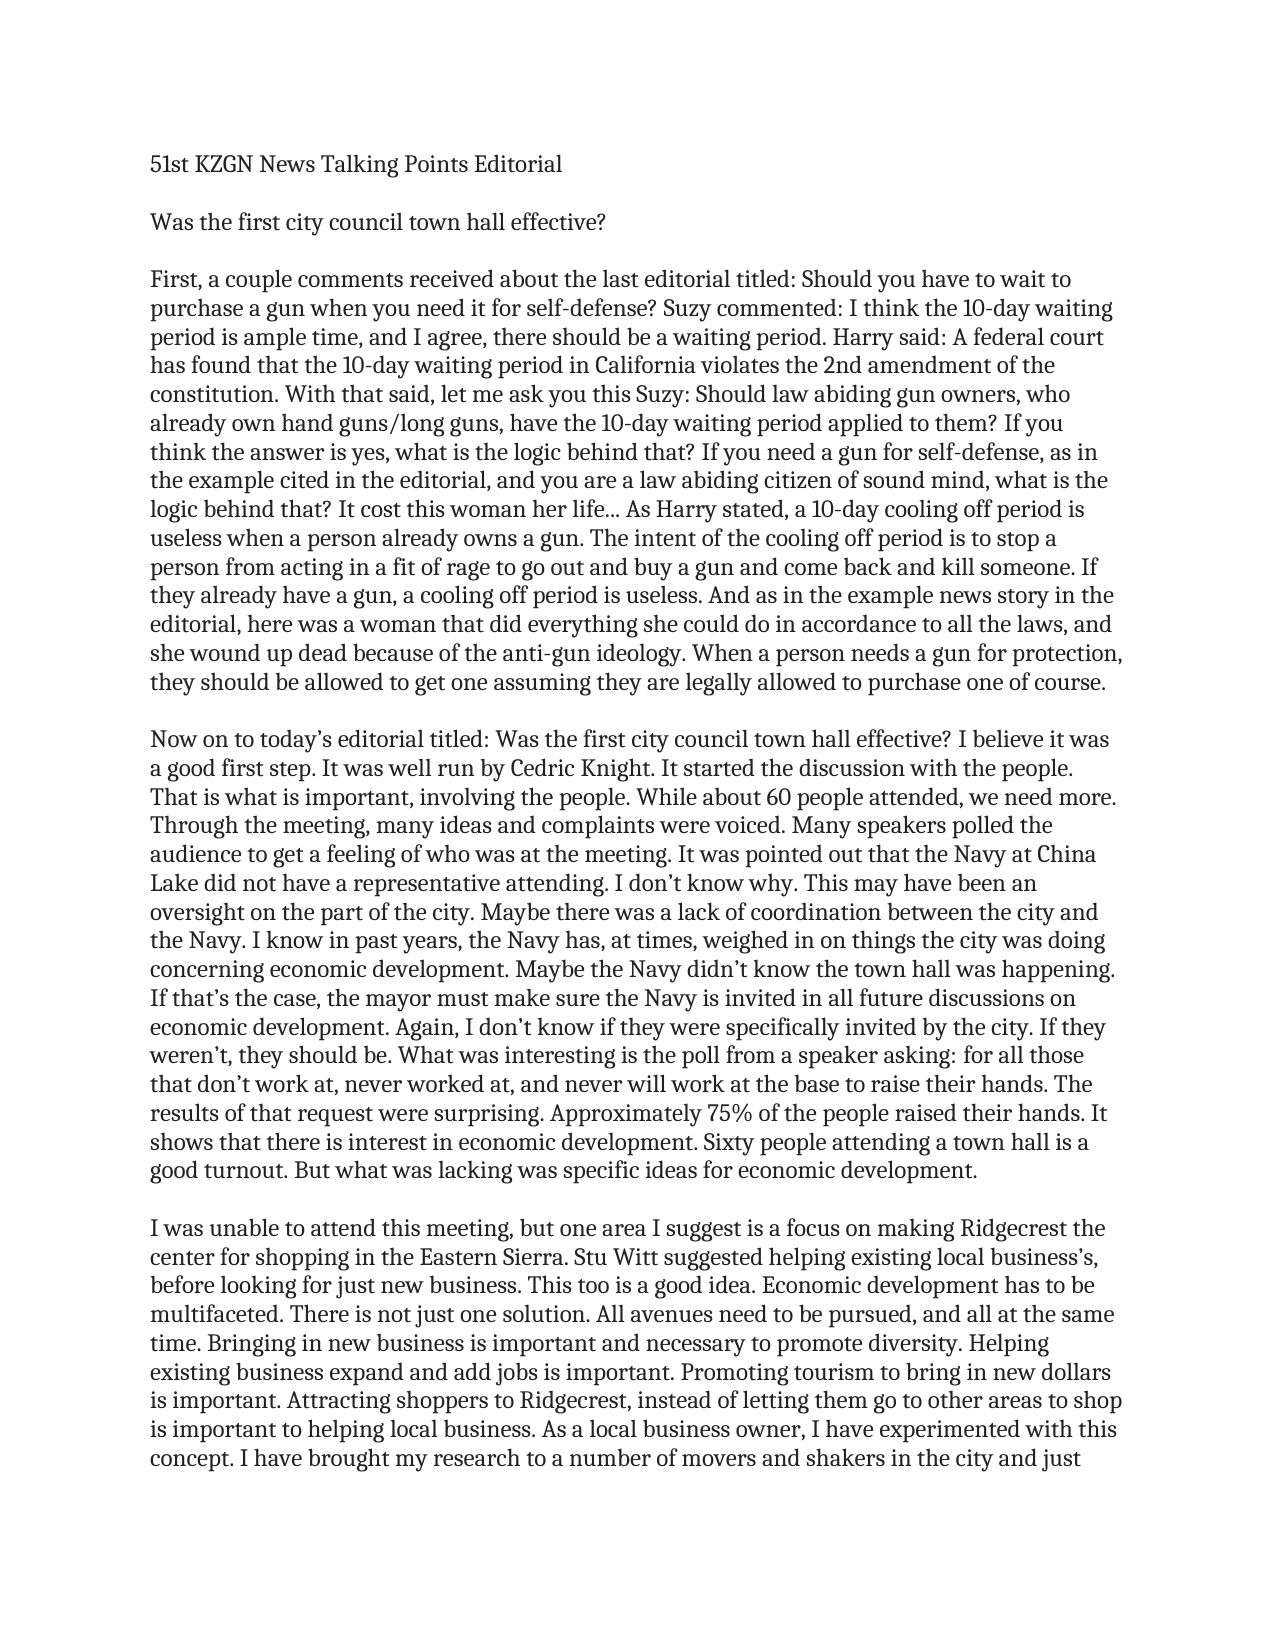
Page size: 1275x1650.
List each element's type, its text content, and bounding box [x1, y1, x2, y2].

text Now on to today’s editorial titled: Was the first city council town hall effective? I believe it was a good first step. It was well run by Cedric Knight. It started the discussion with the people. That is what is important, involving the people. While about 60 people attended, we need more. Through the meeting, many ideas and complaints were voiced. Many speakers polled the audience to get a feeling of who was at the meeting. It was pointed out that the Navy at China Lake did not have a representative attending. I don’t know why. This may have been an oversight on the part of the city. Maybe there was a lack of coordination between the city and the Navy. I know in past years, the Navy has, at times, weighed in on things the city was doing concerning economic development. Maybe the Navy didn’t know the town hall was happening. If that’s the case, the mayor must make sure the Navy is invited in all future discussions on economic development. Again, I don’t know if they were specifically invited by the city. If they weren’t, they should be. What was interesting is the poll from a speaker asking: for all those that don’t work at, never worked at, and never will work at the base to raise their hands. The results of that request were surprising. Approximately 75% of the people raised their hands. It shows that there is interest in economic development. Sixty people attending a town hall is a good turnout. But what was lacking was specific ideas for economic development. [150, 725, 1125, 1185]
text 51st KZGN News Talking Points Editorial [150, 150, 1125, 179]
text First, a couple comments received about the last editorial titled: Should you have to wait to purchase a gun when you need it for self-defense? Suzy commented: I think the 10-day waiting period is ample time, and I agree, there should be a waiting period. Harry said: A federal court has found that the 10-day waiting period in California violates the 2nd amendment of the constitution. With that said, let me ask you this Suzy: Should law abiding gun owners, who already own hand guns/long guns, have the 10-day waiting period applied to them? If you think the answer is yes, what is the logic behind that? If you need a gun for self-defense, as in the example cited in the editorial, and you are a law abiding citizen of sound mind, what is the logic behind that? It cost this woman her life... As Harry stated, a 10-day cooling off period is useless when a person already owns a gun. The intent of the cooling off period is to stop a person from acting in a fit of rage to go out and buy a gun and come back and kill someone. If they already have a gun, a cooling off period is useless. And as in the example news story in the editorial, here was a woman that did everything she could do in accordance to all the laws, and she wound up dead because of the anti-gun ideology. When a person needs a gun for protection, they should be allowed to get one assuming they are legally allowed to purchase one of course. [150, 265, 1125, 696]
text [150, 1214, 1125, 1472]
text Was the first city council town hall effective? [150, 207, 1125, 236]
